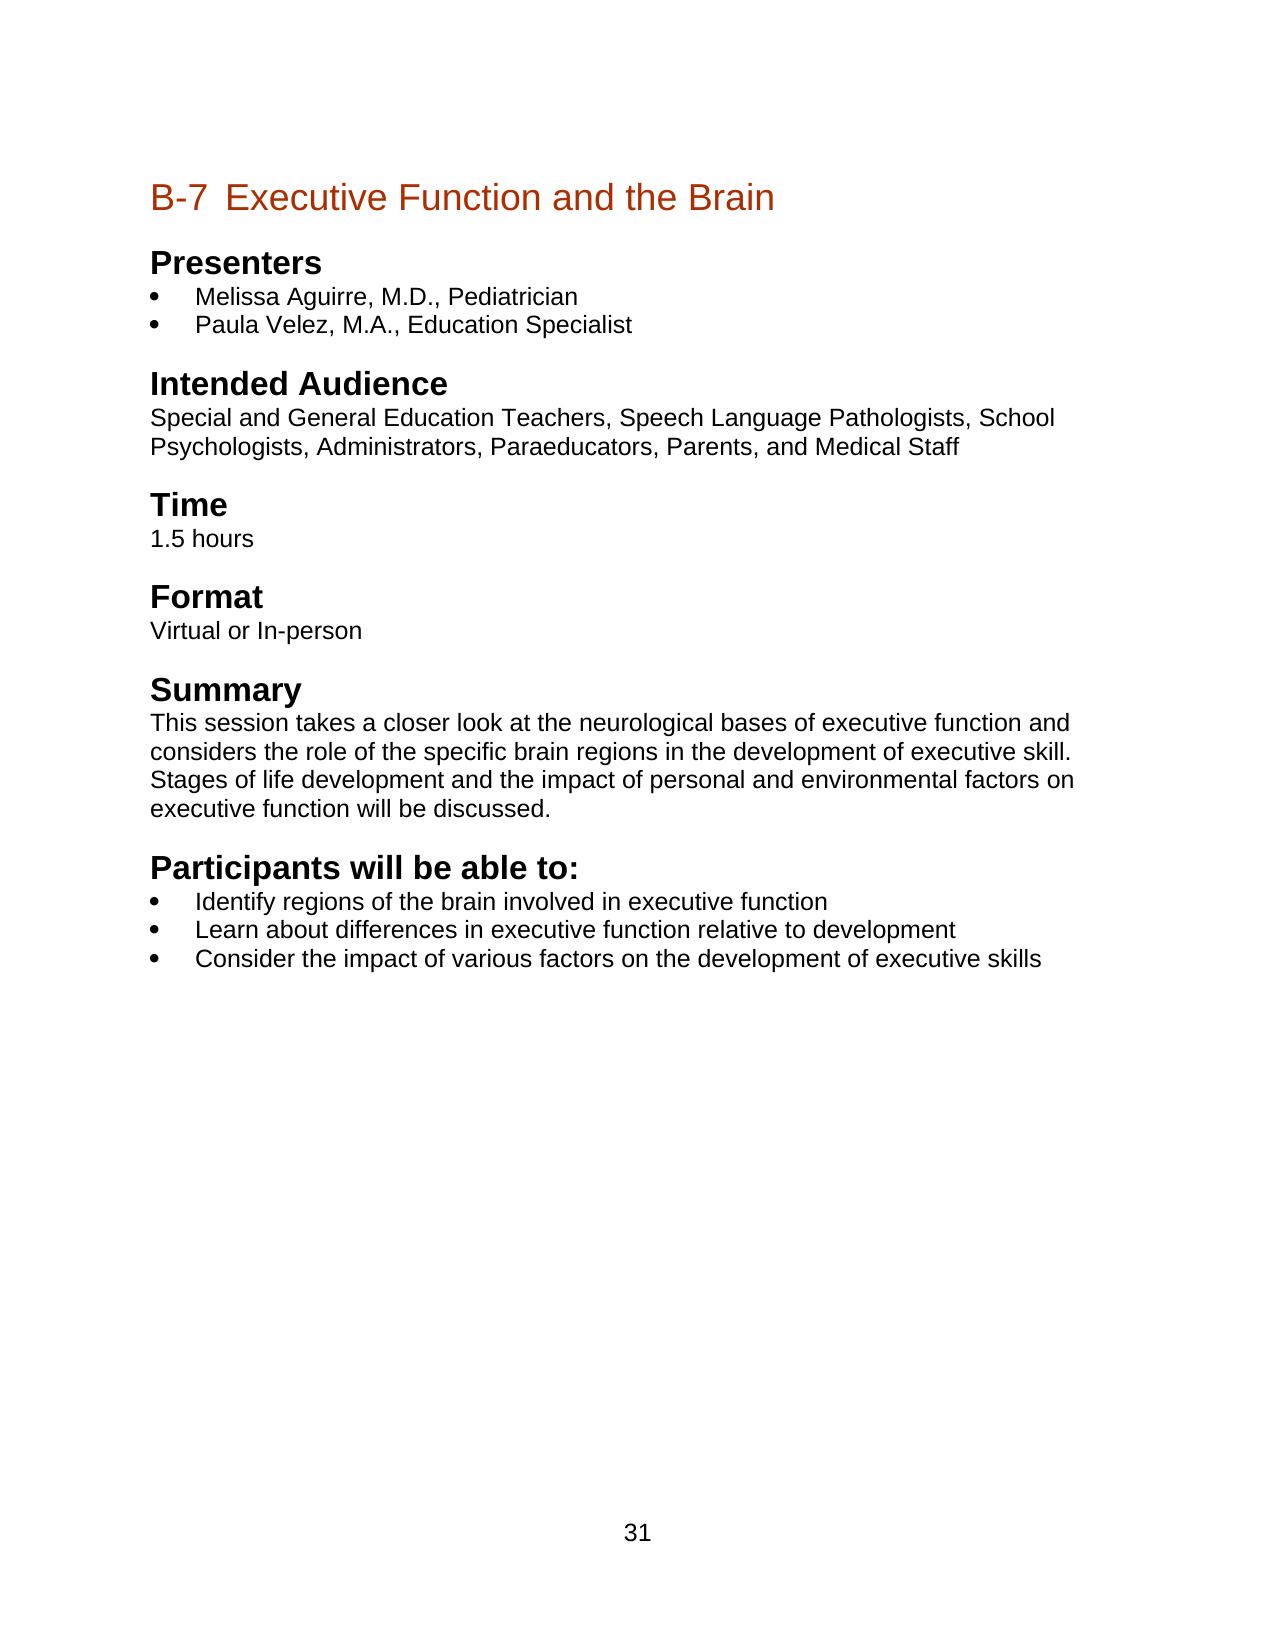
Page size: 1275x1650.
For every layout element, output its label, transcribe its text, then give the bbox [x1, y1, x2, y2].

text This session takes a closer look at the neurological bases of executive function and considers the role of the specific brain regions in the development of executive skill. Stages of life development and the impact of personal and environmental factors on executive function will be discussed. [150, 708, 1125, 823]
subtitle Presenters [150, 243, 1125, 282]
text Summary [150, 669, 1125, 708]
list Identify regions of the brain involved in executive function [150, 886, 1125, 915]
subtitle Intended Audience [150, 364, 1125, 403]
text 1.5 hours [150, 524, 1125, 552]
subtitle Format [150, 577, 1125, 616]
list Consider the impact of various factors on the development of executive skills [150, 944, 1125, 973]
text Special and General Education Teachers, Speech Language Pathologists, School Psychologists, Administrators, Paraeducators, Parents, and Medical Staff [150, 403, 1125, 460]
text Virtual or In-person [150, 616, 1125, 644]
list Paula Velez, M.A., Education Specialist [150, 310, 1106, 339]
subtitle Participants will be able to: [150, 848, 1125, 886]
list Melissa Aguirre, M.D., Pediatrician [150, 282, 1106, 310]
list Learn about differences in executive function relative to development [150, 915, 1125, 944]
subtitle B-7 Executive Function and the Brain [150, 175, 1125, 218]
subtitle Time [150, 485, 1125, 524]
